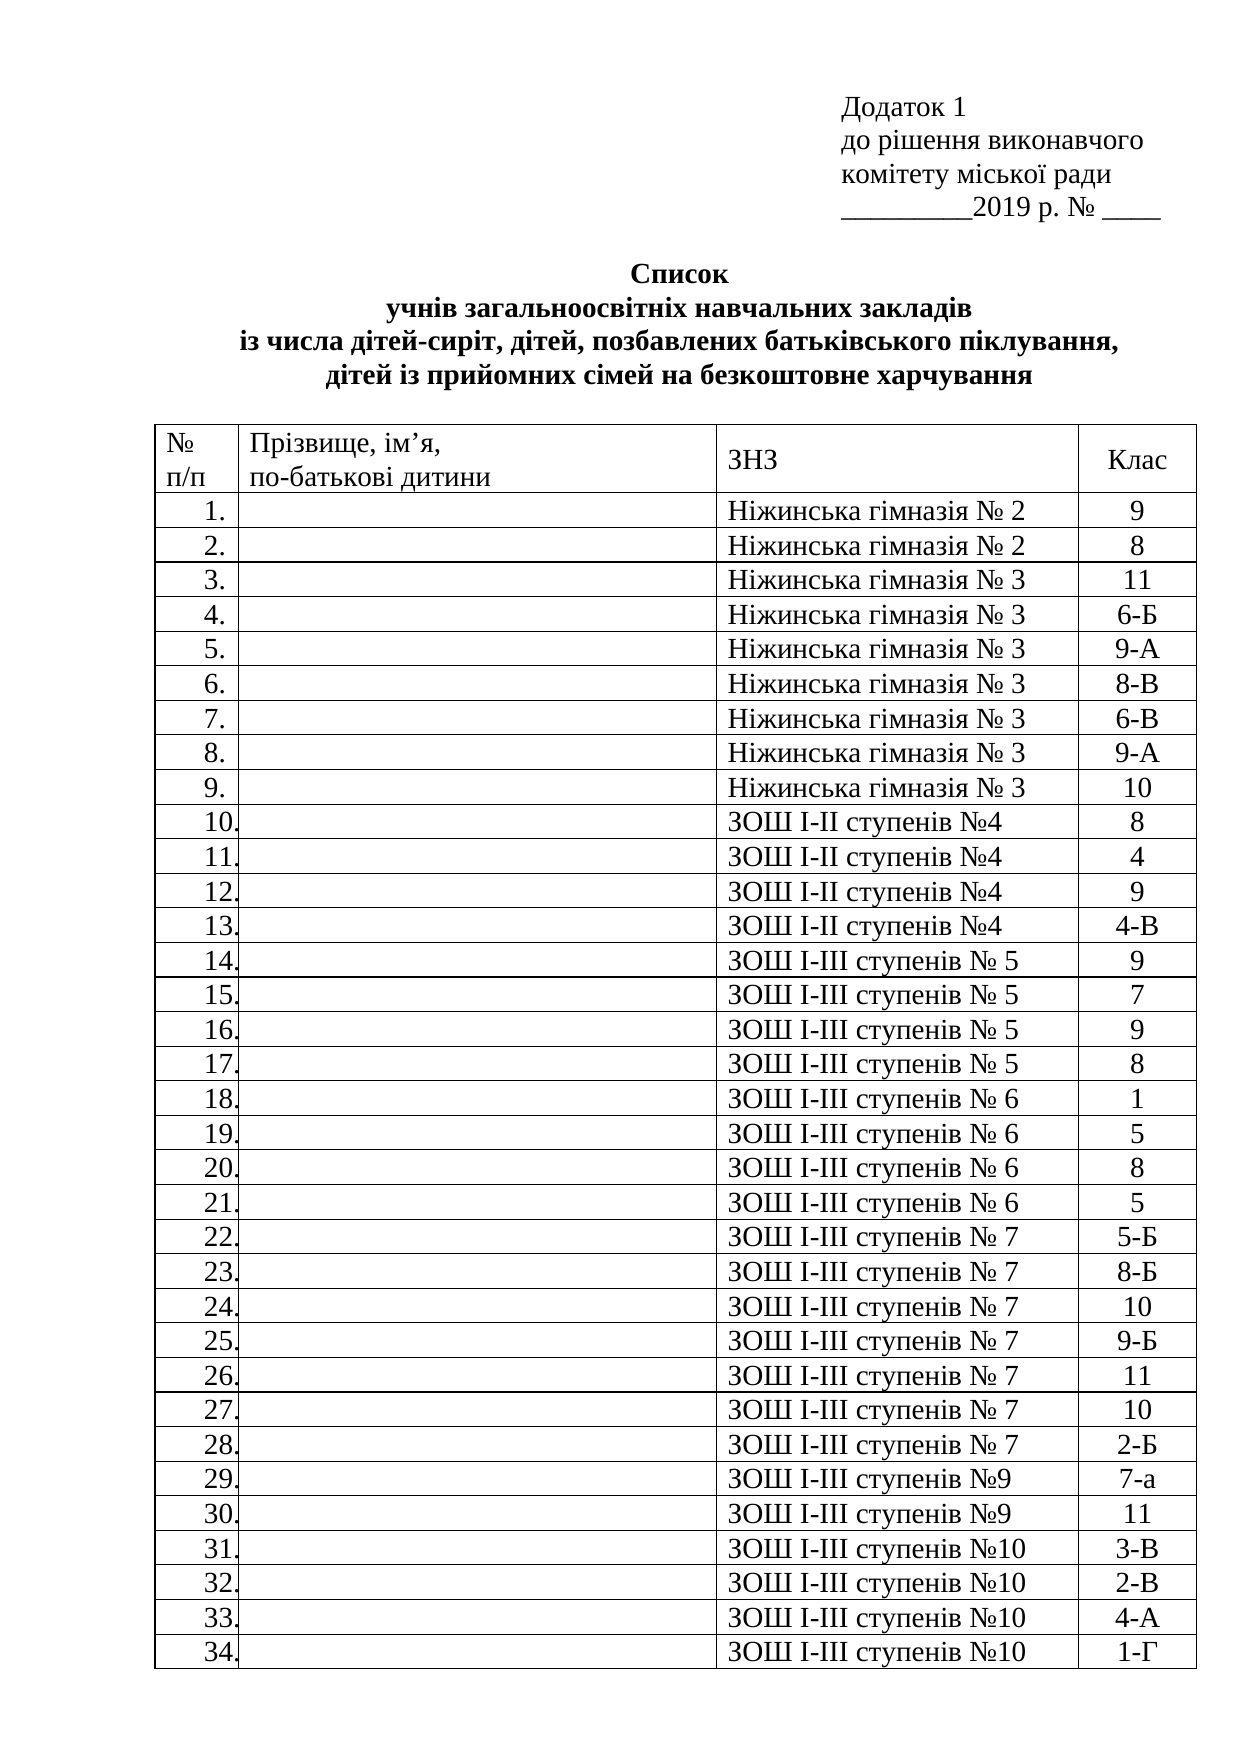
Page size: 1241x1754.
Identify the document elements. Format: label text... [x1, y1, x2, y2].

table_cell 6-Б [1079, 597, 1196, 631]
table_cell [239, 943, 716, 976]
table_cell 5 [1079, 1185, 1196, 1218]
table_cell [156, 1323, 238, 1357]
table_cell [156, 770, 238, 803]
table_cell 8 [1079, 805, 1196, 838]
table_cell ЗОШ І-ІІІ ступенів № 5 [717, 1047, 1078, 1080]
table_cell 11 [1079, 1496, 1196, 1530]
table_cell Ніжинська гімназія № 3 [717, 597, 1078, 631]
table_cell [239, 1220, 716, 1253]
table_cell [156, 493, 238, 527]
table_cell [156, 563, 238, 596]
table_cell 7-а [1079, 1462, 1196, 1495]
table_cell 10 [1079, 770, 1196, 803]
table_cell ЗОШ І-ІІІ ступенів № 7 [717, 1358, 1078, 1391]
table_cell 5-Б [1079, 1220, 1196, 1253]
table_cell [239, 770, 716, 803]
table_cell [156, 874, 238, 907]
table_cell ЗОШ І-ІІІ ступенів № 7 [717, 1220, 1078, 1253]
table_cell ЗОШ І-ІІ ступенів №4 [717, 874, 1078, 907]
table_cell [239, 1323, 716, 1357]
table_cell [156, 1081, 238, 1115]
table_cell 1 [1079, 1081, 1196, 1115]
table_cell [156, 1531, 238, 1564]
table_cell 8 [1079, 528, 1196, 561]
table_cell [239, 735, 716, 769]
table_cell ЗОШ І-ІІ ступенів №4 [717, 908, 1078, 942]
table_cell ЗОШ І-ІІІ ступенів № 7 [717, 1323, 1078, 1357]
table_cell [239, 1116, 716, 1149]
table_cell ЗОШ І-ІІ ступенів №4 [717, 839, 1078, 873]
table_cell [156, 701, 238, 734]
table_cell 1-Г [1079, 1635, 1196, 1668]
table_cell [239, 1047, 716, 1080]
table_cell [239, 1496, 716, 1530]
text учнів загальноосвітніх навчальних закладів [177, 290, 1181, 323]
table_cell [156, 1012, 238, 1046]
table_cell 4 [1079, 839, 1196, 873]
table_cell ЗОШ І-ІІІ ступенів № 6 [717, 1081, 1078, 1115]
table_cell ЗОШ І-ІІІ ступенів №10 [717, 1565, 1078, 1599]
table_cell [156, 805, 238, 838]
table_header Клас [1079, 425, 1196, 492]
table_cell ЗОШ І-ІІІ ступенів №9 [717, 1496, 1078, 1530]
table_cell [239, 528, 716, 561]
table_cell ЗОШ І-ІІІ ступенів № 5 [717, 943, 1078, 976]
table_cell 2-В [1079, 1565, 1196, 1599]
table_cell [156, 528, 238, 561]
table_cell [156, 632, 238, 665]
table_cell 8 [1079, 1047, 1196, 1080]
table_cell [239, 1393, 716, 1426]
table_cell [156, 666, 238, 700]
text із числа дітей-сиріт, дітей, позбавлених батьківського піклування, [177, 323, 1181, 357]
table_cell [239, 908, 716, 942]
table_cell 9 [1079, 874, 1196, 907]
table_cell [156, 1393, 238, 1426]
table_cell Ніжинська гімназія № 3 [717, 563, 1078, 596]
table_cell ЗОШ І-ІІІ ступенів №9 [717, 1462, 1078, 1495]
table_header Прізвище, ім’я, по-батькові дитини [239, 425, 716, 492]
table_cell [156, 1220, 238, 1253]
table_cell 8-В [1079, 666, 1196, 700]
table_cell Ніжинська гімназія № 3 [717, 701, 1078, 734]
table_cell 2-Б [1079, 1427, 1196, 1461]
table_cell [156, 1047, 238, 1080]
table_cell 10 [1079, 1289, 1196, 1322]
text дітей із прийомних сімей на безкоштовне харчування [177, 357, 1181, 391]
table_cell [156, 839, 238, 873]
table_cell [156, 943, 238, 976]
table_cell [239, 1254, 716, 1288]
table_cell [239, 632, 716, 665]
table_cell ЗОШ І-ІІ ступенів №4 [717, 805, 1078, 838]
table_cell [239, 1565, 716, 1599]
table_cell 9-А [1079, 735, 1196, 769]
table_cell ЗОШ І-ІІІ ступенів № 7 [717, 1289, 1078, 1322]
table_cell 6-В [1079, 701, 1196, 734]
table_cell 9-Б [1079, 1323, 1196, 1357]
table_cell [239, 597, 716, 631]
table_cell [156, 1427, 238, 1461]
table_cell [156, 735, 238, 769]
table_cell [239, 493, 716, 527]
table_cell ЗОШ І-ІІІ ступенів № 5 [717, 978, 1078, 1011]
table_cell 9 [1079, 1012, 1196, 1046]
table_cell ЗОШ І-ІІІ ступенів № 6 [717, 1185, 1078, 1218]
table_cell [239, 1427, 716, 1461]
table_cell 11 [1079, 563, 1196, 596]
text до рішення виконавчого [177, 122, 1181, 156]
table_cell Ніжинська гімназія № 2 [717, 528, 1078, 561]
table_cell 4-В [1079, 908, 1196, 942]
table_cell 7 [1079, 978, 1196, 1011]
table_cell [239, 805, 716, 838]
table_cell [239, 1012, 716, 1046]
table_cell ЗОШ І-ІІІ ступенів № 6 [717, 1116, 1078, 1149]
table_cell [156, 1185, 238, 1218]
table_cell [156, 1565, 238, 1599]
table_cell [239, 1635, 716, 1668]
table_cell [239, 1462, 716, 1495]
table_cell [156, 1254, 238, 1288]
table_cell 8-Б [1079, 1254, 1196, 1288]
table_cell [239, 563, 716, 596]
table_cell [239, 1081, 716, 1115]
text Додаток 1 [767, 89, 1181, 122]
table_cell [239, 874, 716, 907]
table_cell [156, 908, 238, 942]
table_cell [156, 1289, 238, 1322]
table_cell [239, 1185, 716, 1218]
table_cell 5 [1079, 1116, 1196, 1149]
table_cell 9 [1079, 493, 1196, 527]
table_cell [156, 978, 238, 1011]
table_cell ЗОШ І-ІІІ ступенів № 7 [717, 1427, 1078, 1461]
table_cell 9-А [1079, 632, 1196, 665]
table_cell ЗОШ І-ІІІ ступенів № 5 [717, 1012, 1078, 1046]
text Список [177, 256, 1181, 290]
table_cell [239, 701, 716, 734]
table_cell 4-А [1079, 1600, 1196, 1633]
table_cell 10 [1079, 1393, 1196, 1426]
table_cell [717, 1600, 1078, 1633]
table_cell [717, 1635, 1078, 1668]
table_cell Ніжинська гімназія № 3 [717, 770, 1078, 803]
table_cell [156, 1600, 238, 1633]
table_cell [156, 1462, 238, 1495]
table_cell ЗОШ І-ІІІ ступенів № 6 [717, 1150, 1078, 1184]
table_cell [239, 1289, 716, 1322]
table_cell 9 [1079, 943, 1196, 976]
table_cell ЗОШ І-ІІІ ступенів № 7 [717, 1254, 1078, 1288]
table_cell [156, 597, 238, 631]
text комітету міської ради _________2019 р. № ____ [177, 156, 1181, 223]
table_cell [239, 978, 716, 1011]
table_cell [156, 1496, 238, 1530]
table_cell [156, 1358, 238, 1391]
table_cell ЗОШ І-ІІІ ступенів № 7 [717, 1393, 1078, 1426]
table_header № п/п [156, 425, 238, 492]
table_cell 8 [1079, 1150, 1196, 1184]
table_cell ЗОШ І-ІІІ ступенів №10 [717, 1531, 1078, 1564]
table_cell [239, 1531, 716, 1564]
table_cell 11 [1079, 1358, 1196, 1391]
table_cell [239, 666, 716, 700]
table_cell Ніжинська гімназія № 2 [717, 493, 1078, 527]
table_cell [239, 1358, 716, 1391]
table_cell Ніжинська гімназія № 3 [717, 666, 1078, 700]
table_cell [156, 1116, 238, 1149]
table_cell [239, 1150, 716, 1184]
table_cell [239, 839, 716, 873]
table_cell Ніжинська гімназія № 3 [717, 632, 1078, 665]
table_cell 3-В [1079, 1531, 1196, 1564]
table_cell [156, 1150, 238, 1184]
table_cell [239, 1600, 716, 1633]
table_cell [156, 1635, 238, 1668]
table_header ЗНЗ [717, 425, 1078, 492]
table_cell Ніжинська гімназія № 3 [717, 735, 1078, 769]
